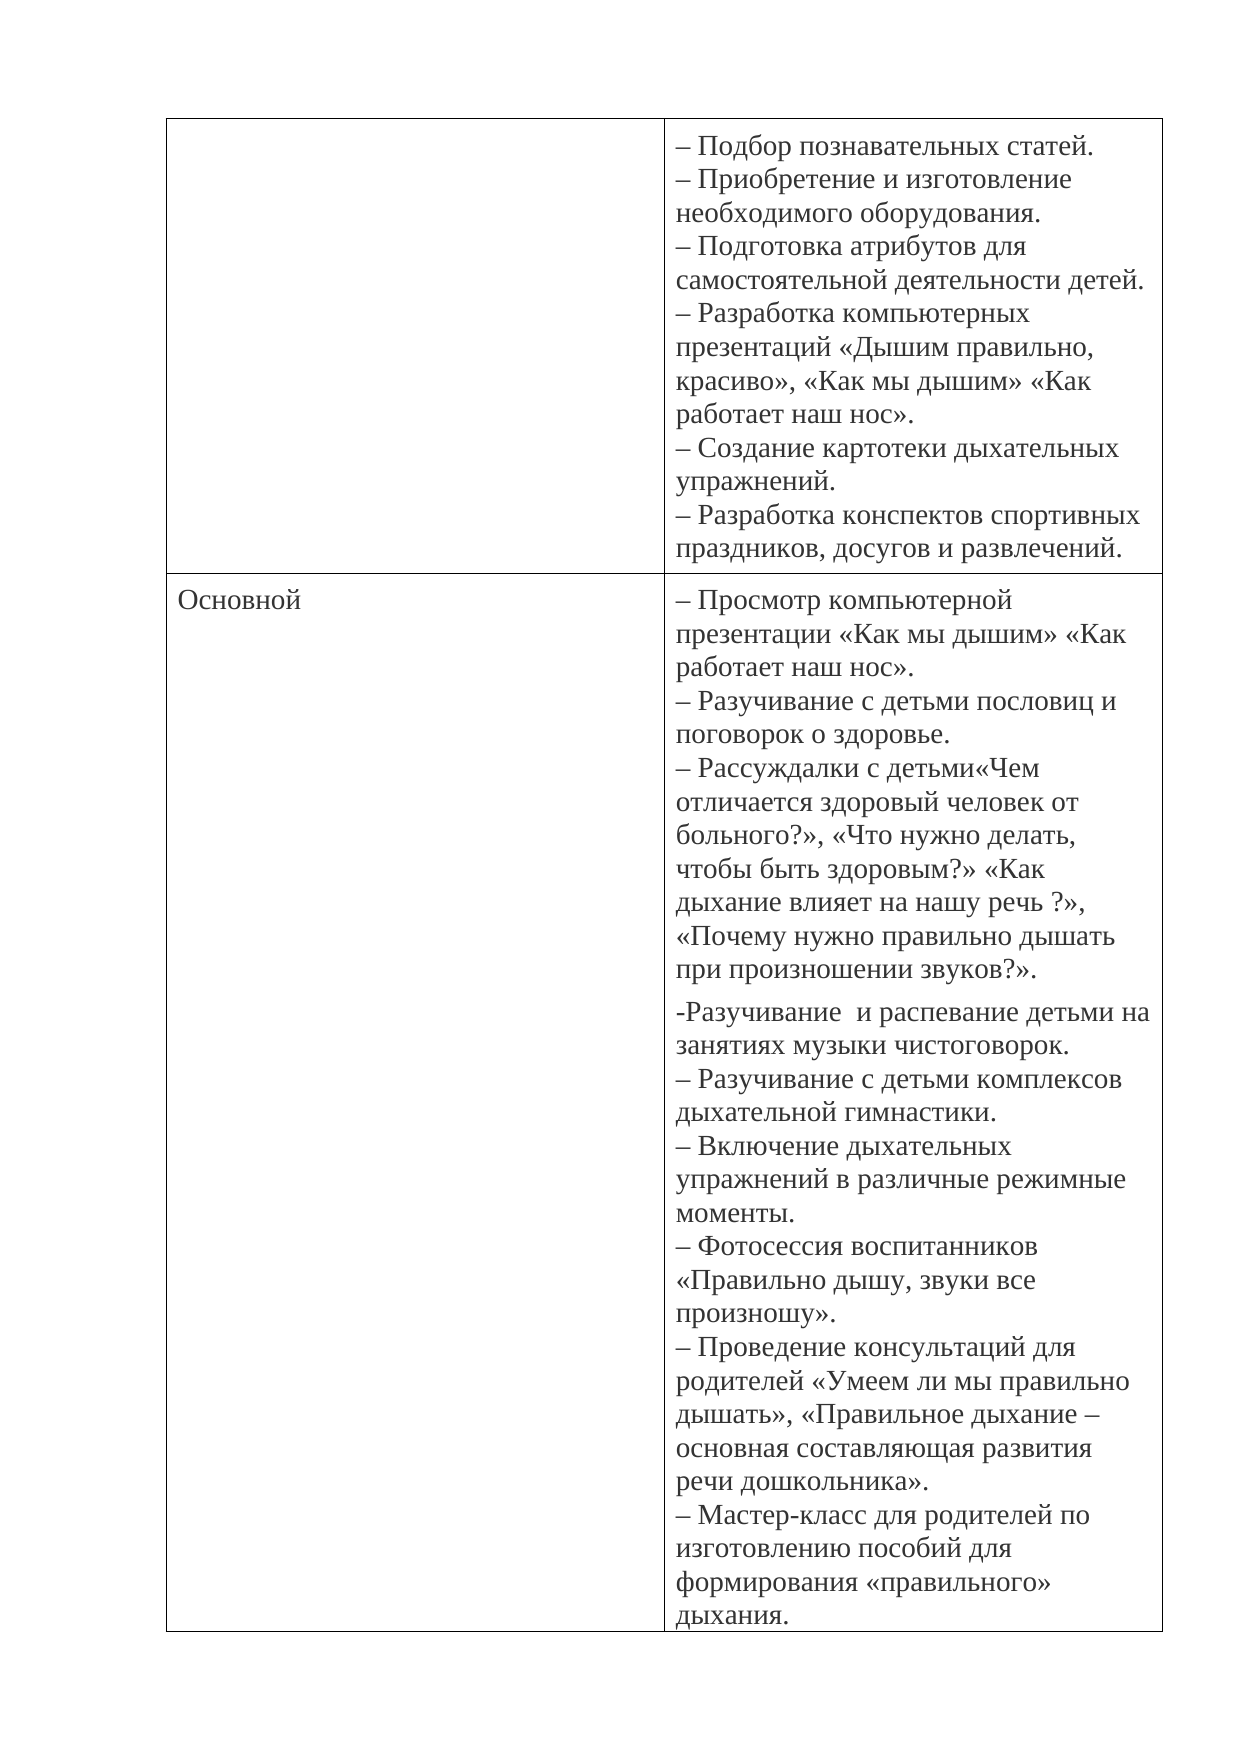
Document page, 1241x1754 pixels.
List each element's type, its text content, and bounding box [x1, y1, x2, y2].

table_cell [665, 574, 1162, 1631]
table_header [665, 119, 1162, 573]
table_cell Основной [167, 574, 664, 1631]
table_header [167, 119, 664, 573]
